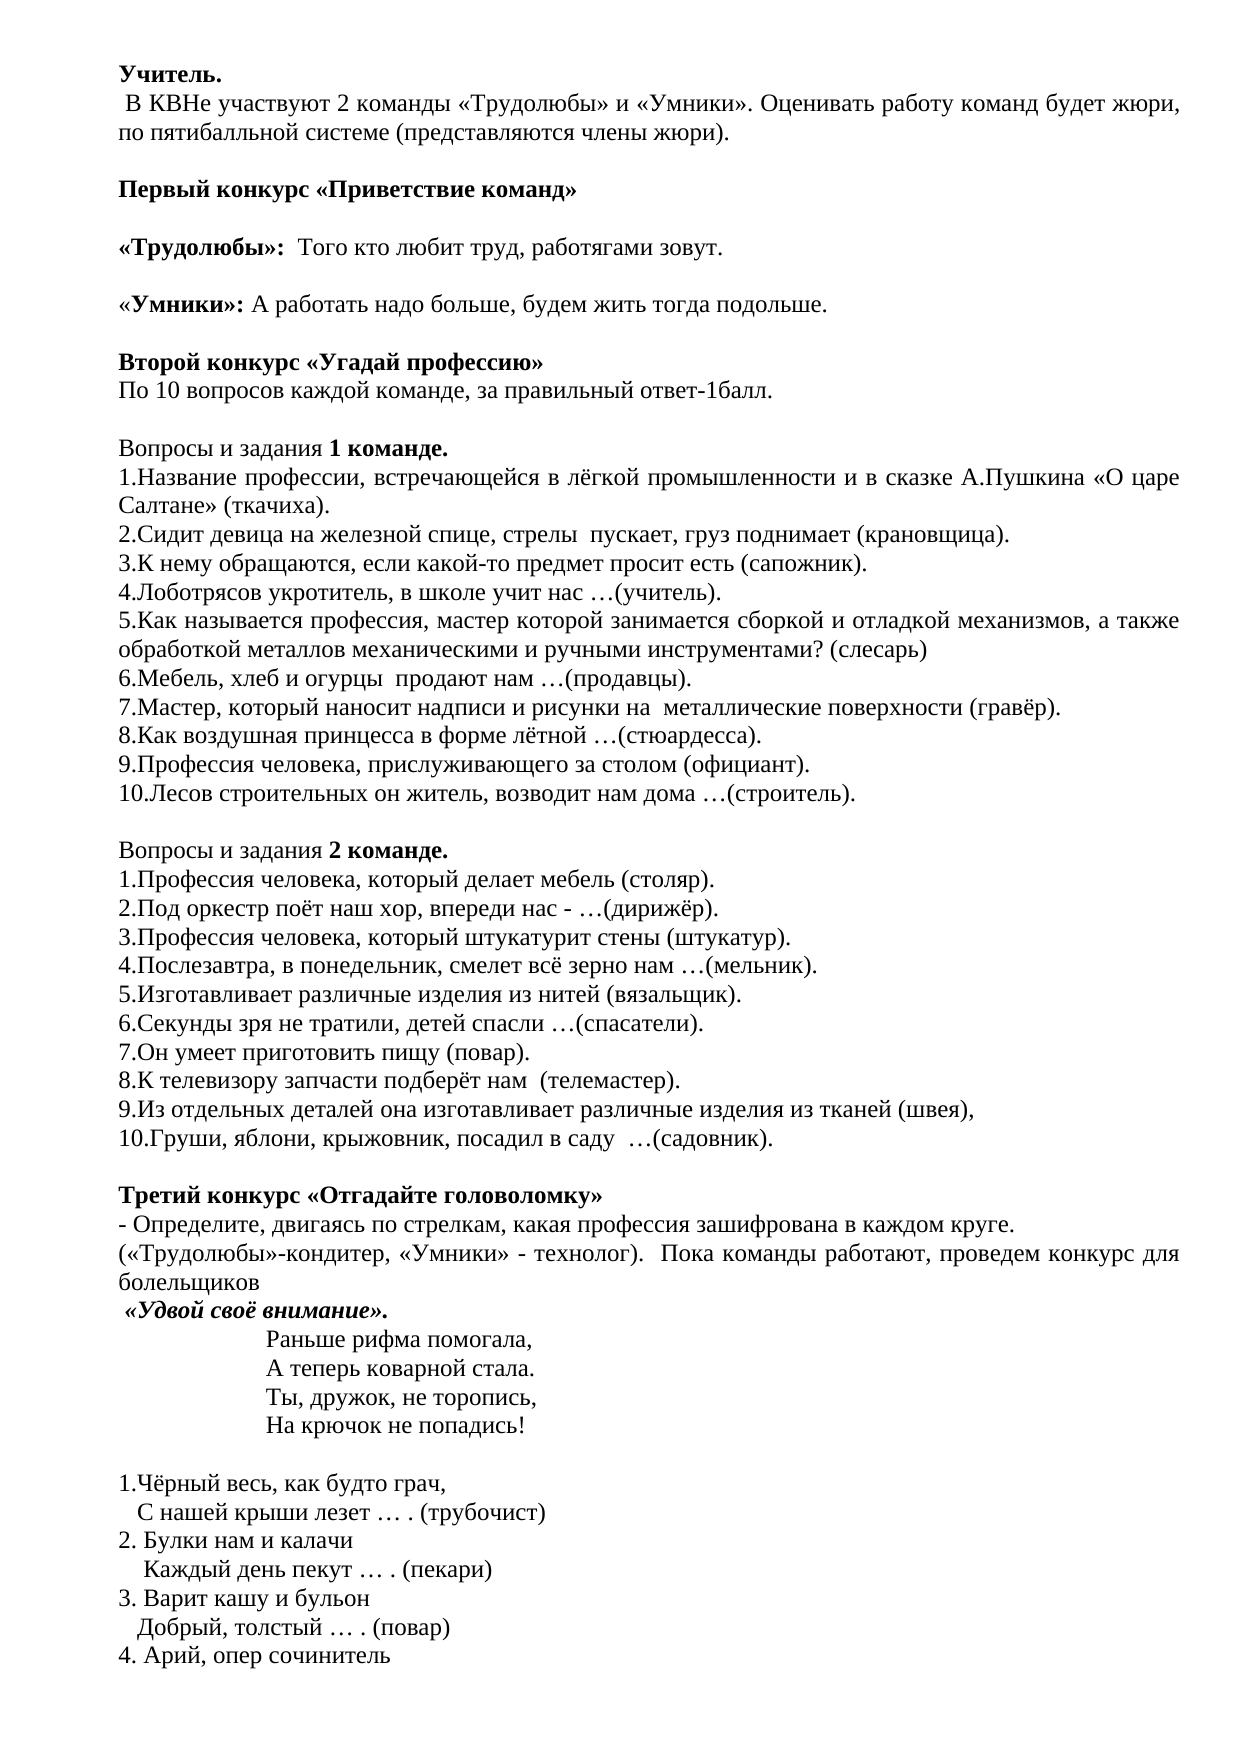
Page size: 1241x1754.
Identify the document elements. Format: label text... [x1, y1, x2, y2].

text Каждый день пекут … . (пекари) [118, 1554, 1181, 1583]
text Ты, дружок, не торопись, [266, 1382, 1181, 1410]
text 2.Под оркестр поёт наш хор, впереди нас - …(дирижёр). [118, 893, 1181, 922]
text 5.Как называется профессия, мастер которой занимается сборкой и отладкой механизмов, а также обработкой металлов механическими и ручными инструментами? (слесарь) [118, 605, 1181, 663]
text Раньше рифма помогала, [266, 1324, 1181, 1353]
text 4. Арий, опер сочинитель [118, 1640, 1181, 1669]
text Добрый, толстый … . (повар) [118, 1612, 1181, 1640]
text 6.Мебель, хлеб и огурцы продают нам …(продавцы). [118, 663, 1181, 692]
text 7.Он умеет приготовить пищу (повар). [118, 1037, 1181, 1065]
text 2.Сидит девица на железной спице, стрелы пускает, груз поднимает (крановщица). [118, 519, 1181, 548]
text Третий конкурс «Отгадайте головоломку» [118, 1180, 1181, 1209]
text - Определите, двигаясь по стрелкам, какая профессия зашифрована в каждом круге. [118, 1209, 1181, 1238]
text 3.К нему обращаются, если какой-то предмет просит есть (сапожник). [118, 548, 1181, 577]
text В КВНе участвуют 2 команды «Трудолюбы» и «Умники». Оценивать работу команд будет жюри, по пятибалльной системе (представляются члены жюри). [118, 88, 1181, 145]
text «Умники»: А работать надо больше, будем жить тогда подольше. [118, 289, 1181, 318]
text Вопросы и задания 2 команде. [118, 835, 1181, 864]
text Первый конкурс «Приветствие команд» [118, 174, 1181, 203]
text 9.Профессия человека, прислуживающего за столом (официант). [118, 749, 1181, 778]
text 8.Как воздушная принцесса в форме лётной …(стюардесса). [118, 720, 1181, 749]
text Учитель. [118, 59, 1181, 88]
text «Удвой своё внимание». [118, 1295, 1181, 1324]
text 8.К телевизору запчасти подберёт нам (телемастер). [118, 1065, 1181, 1094]
text («Трудолюбы»-кондитер, «Умники» - технолог). Пока команды работают, проведем конкурс для болельщиков [118, 1238, 1181, 1295]
text 5.Изготавливает различные изделия из нитей (вязальщик). [118, 979, 1181, 1008]
text 2. Булки нам и калачи [118, 1525, 1181, 1554]
text 4.Послезавтра, в понедельник, смелет всё зерно нам …(мельник). [118, 950, 1181, 979]
text 3.Профессия человека, который штукатурит стены (штукатур). [118, 922, 1181, 950]
text На крючок не попадись! [266, 1410, 1181, 1439]
text 10.Груши, яблони, крыжовник, посадил в саду …(садовник). [118, 1123, 1181, 1152]
text Вопросы и задания 1 команде. [118, 433, 1181, 462]
text 4.Лоботрясов укротитель, в школе учит нас …(учитель). [118, 577, 1181, 605]
text 1.Чёрный весь, как будто грач, [118, 1468, 1181, 1497]
text 3. Варит кашу и бульон [118, 1583, 1181, 1612]
text 7.Мастер, который наносит надписи и рисунки на металлические поверхности (гравёр). [118, 692, 1181, 720]
text 10.Лесов строительных он житель, возводит нам дома …(строитель). [118, 778, 1181, 807]
text А теперь коварной стала. [266, 1353, 1181, 1382]
text 6.Секунды зря не тратили, детей спасли …(спасатели). [118, 1008, 1181, 1037]
text 9.Из отдельных деталей она изготавливает различные изделия из тканей (швея), [118, 1094, 1181, 1123]
text Второй конкурс «Угадай профессию» [118, 347, 1181, 375]
text По 10 вопросов каждой команде, за правильный ответ-1балл. [118, 375, 1181, 404]
text 1.Название профессии, встречающейся в лёгкой промышленности и в сказке А.Пушкина «О царе Салтане» (ткачиха). [118, 462, 1181, 519]
text «Трудолюбы»: Того кто любит труд, работягами зовут. [118, 232, 1181, 260]
text С нашей крыши лезет … . (трубочист) [118, 1497, 1181, 1525]
text 1.Профессия человека, который делает мебель (столяр). [118, 864, 1181, 893]
